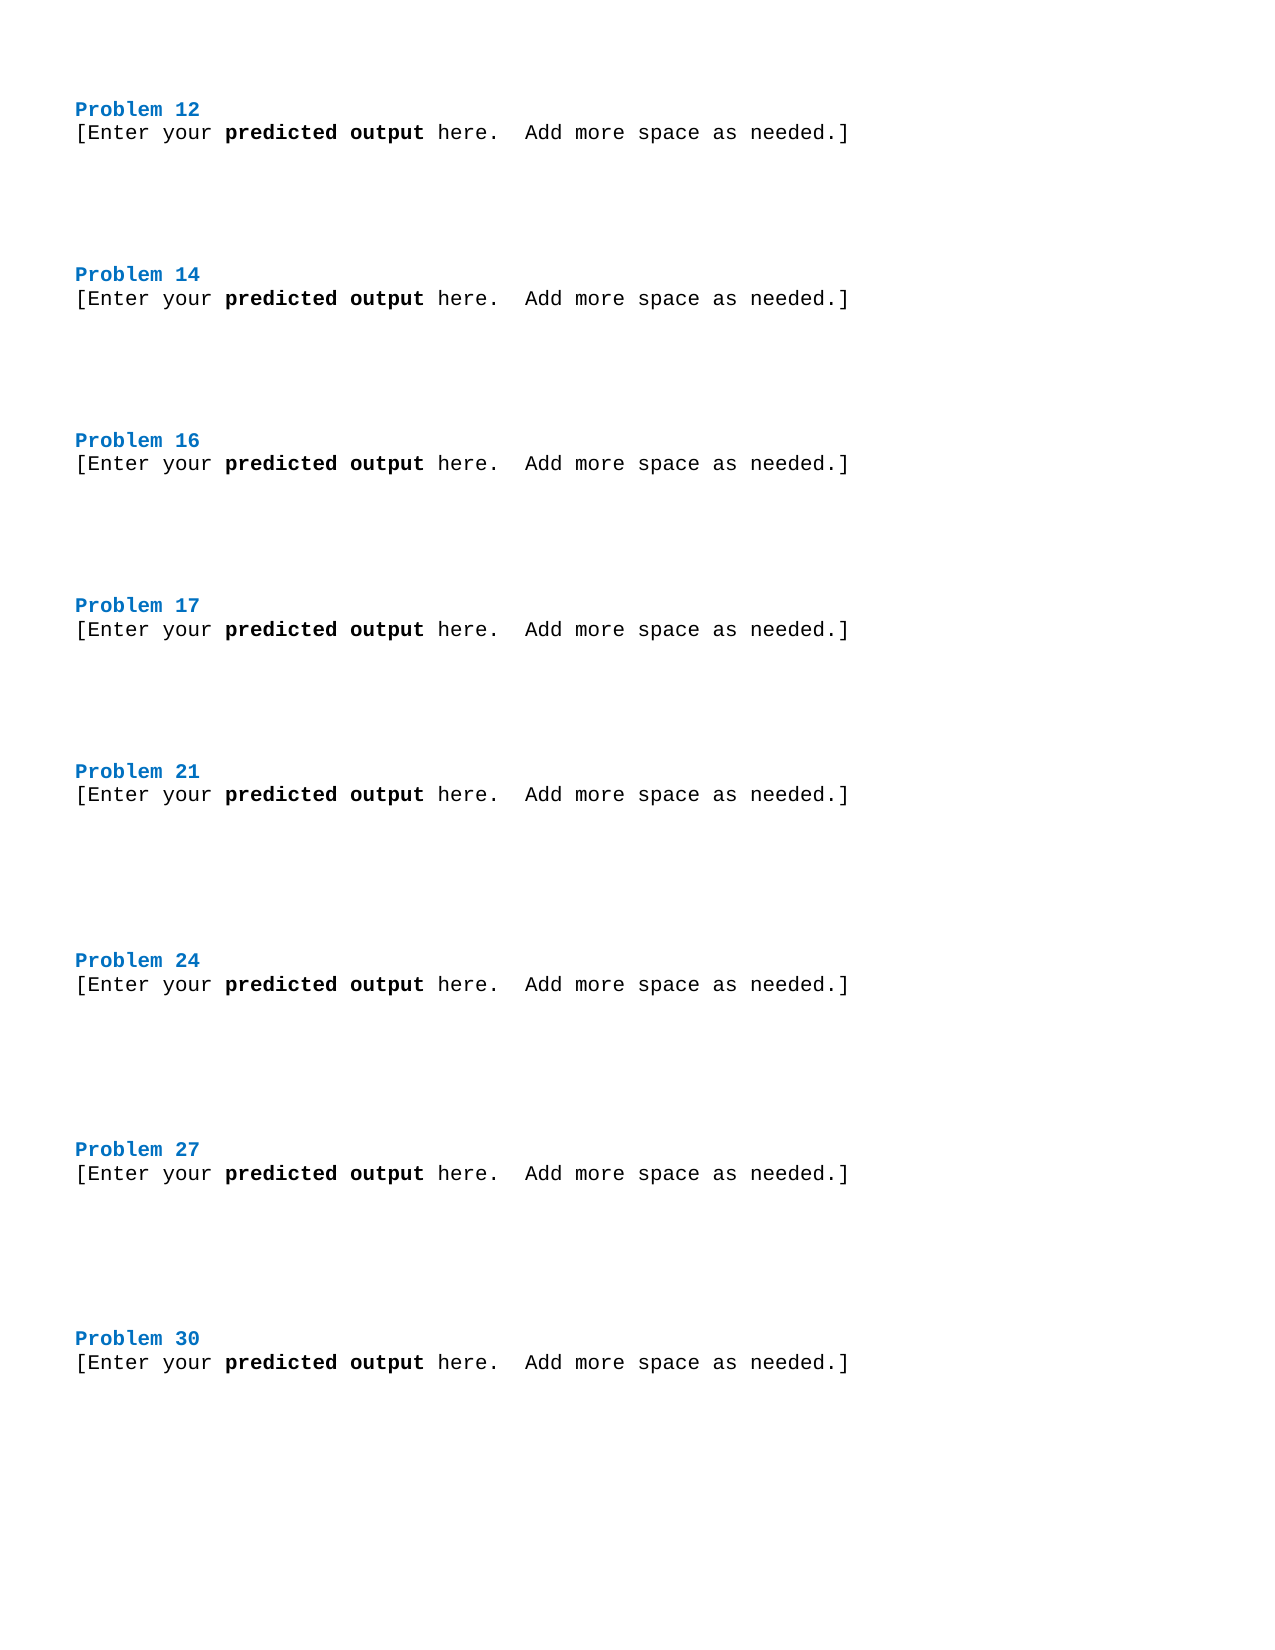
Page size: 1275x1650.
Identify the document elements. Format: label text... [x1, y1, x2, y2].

text Problem 21 [75, 761, 1200, 784]
text Problem 30 [75, 1328, 1200, 1352]
text Problem 16 [75, 430, 1200, 453]
text [Enter your predicted output here. Add more space as needed.] [75, 1352, 1200, 1376]
text Problem 12 [75, 99, 1200, 122]
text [75, 122, 1200, 146]
text [Enter your predicted output here. Add more space as needed.] [75, 1163, 1200, 1186]
text [Enter your predicted output here. Add more space as needed.] [75, 619, 1200, 642]
text Problem 14 [75, 264, 1200, 288]
text Problem 17 [75, 595, 1200, 619]
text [75, 288, 1200, 311]
text [Enter your predicted output here. Add more space as needed.] [75, 973, 1200, 997]
text Problem 24 [75, 950, 1200, 973]
text [Enter your predicted output here. Add more space as needed.] [75, 784, 1200, 808]
text Problem 27 [75, 1139, 1200, 1163]
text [75, 453, 1200, 477]
